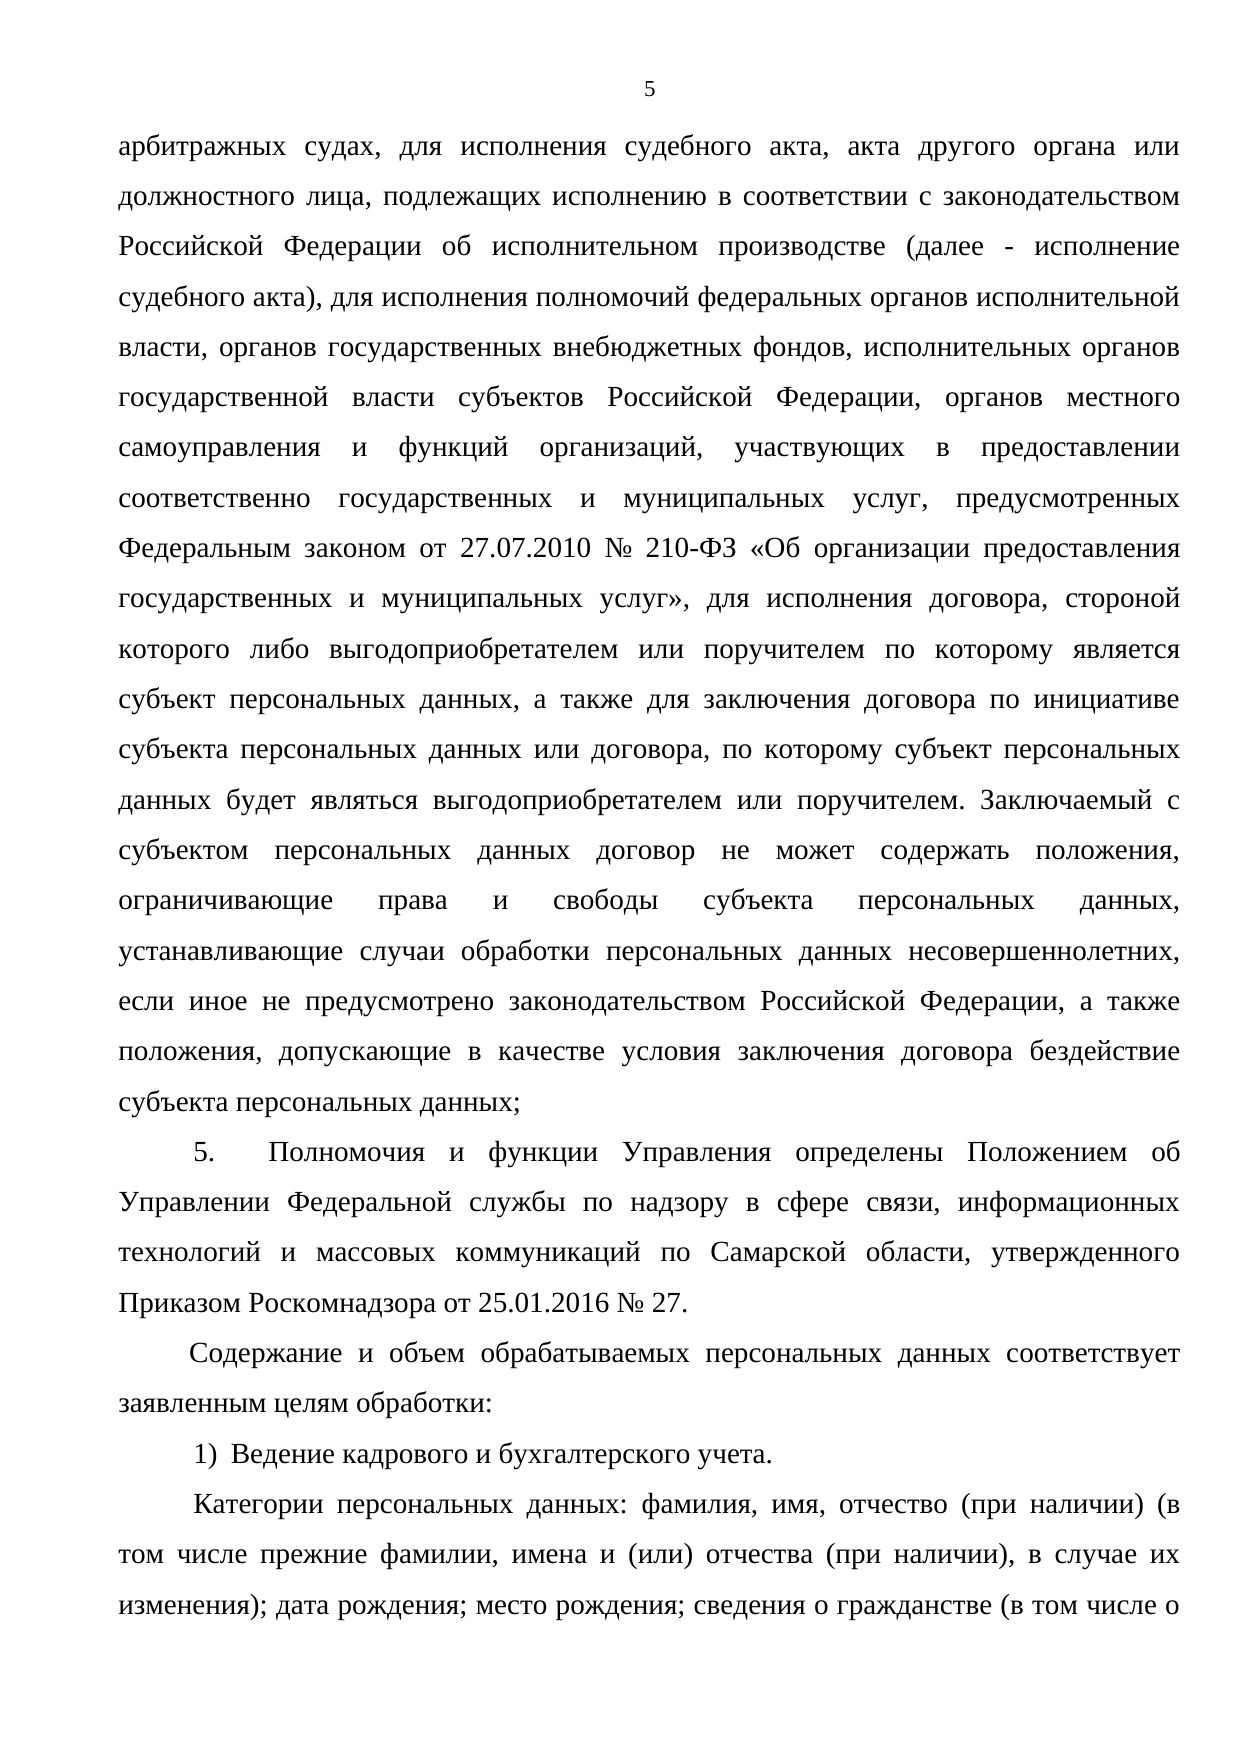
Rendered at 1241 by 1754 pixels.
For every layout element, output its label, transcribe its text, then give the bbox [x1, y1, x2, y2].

list Полномочия и функции Управления определены Положением об Управлении Федеральной службы по надзору в сфере связи, информационных технологий и массовых коммуникаций по Самарской области, утвержденного Приказом Роскомнадзора от 25.01.2016 № 27. [118, 1134, 1181, 1318]
text Содержание и объем обрабатываемых персональных данных соответствует заявленным целям обработки: [118, 1335, 1181, 1419]
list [118, 128, 1181, 1117]
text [118, 1486, 1181, 1620]
list Ведение кадрового и бухгалтерского учета. [193, 1436, 1181, 1469]
